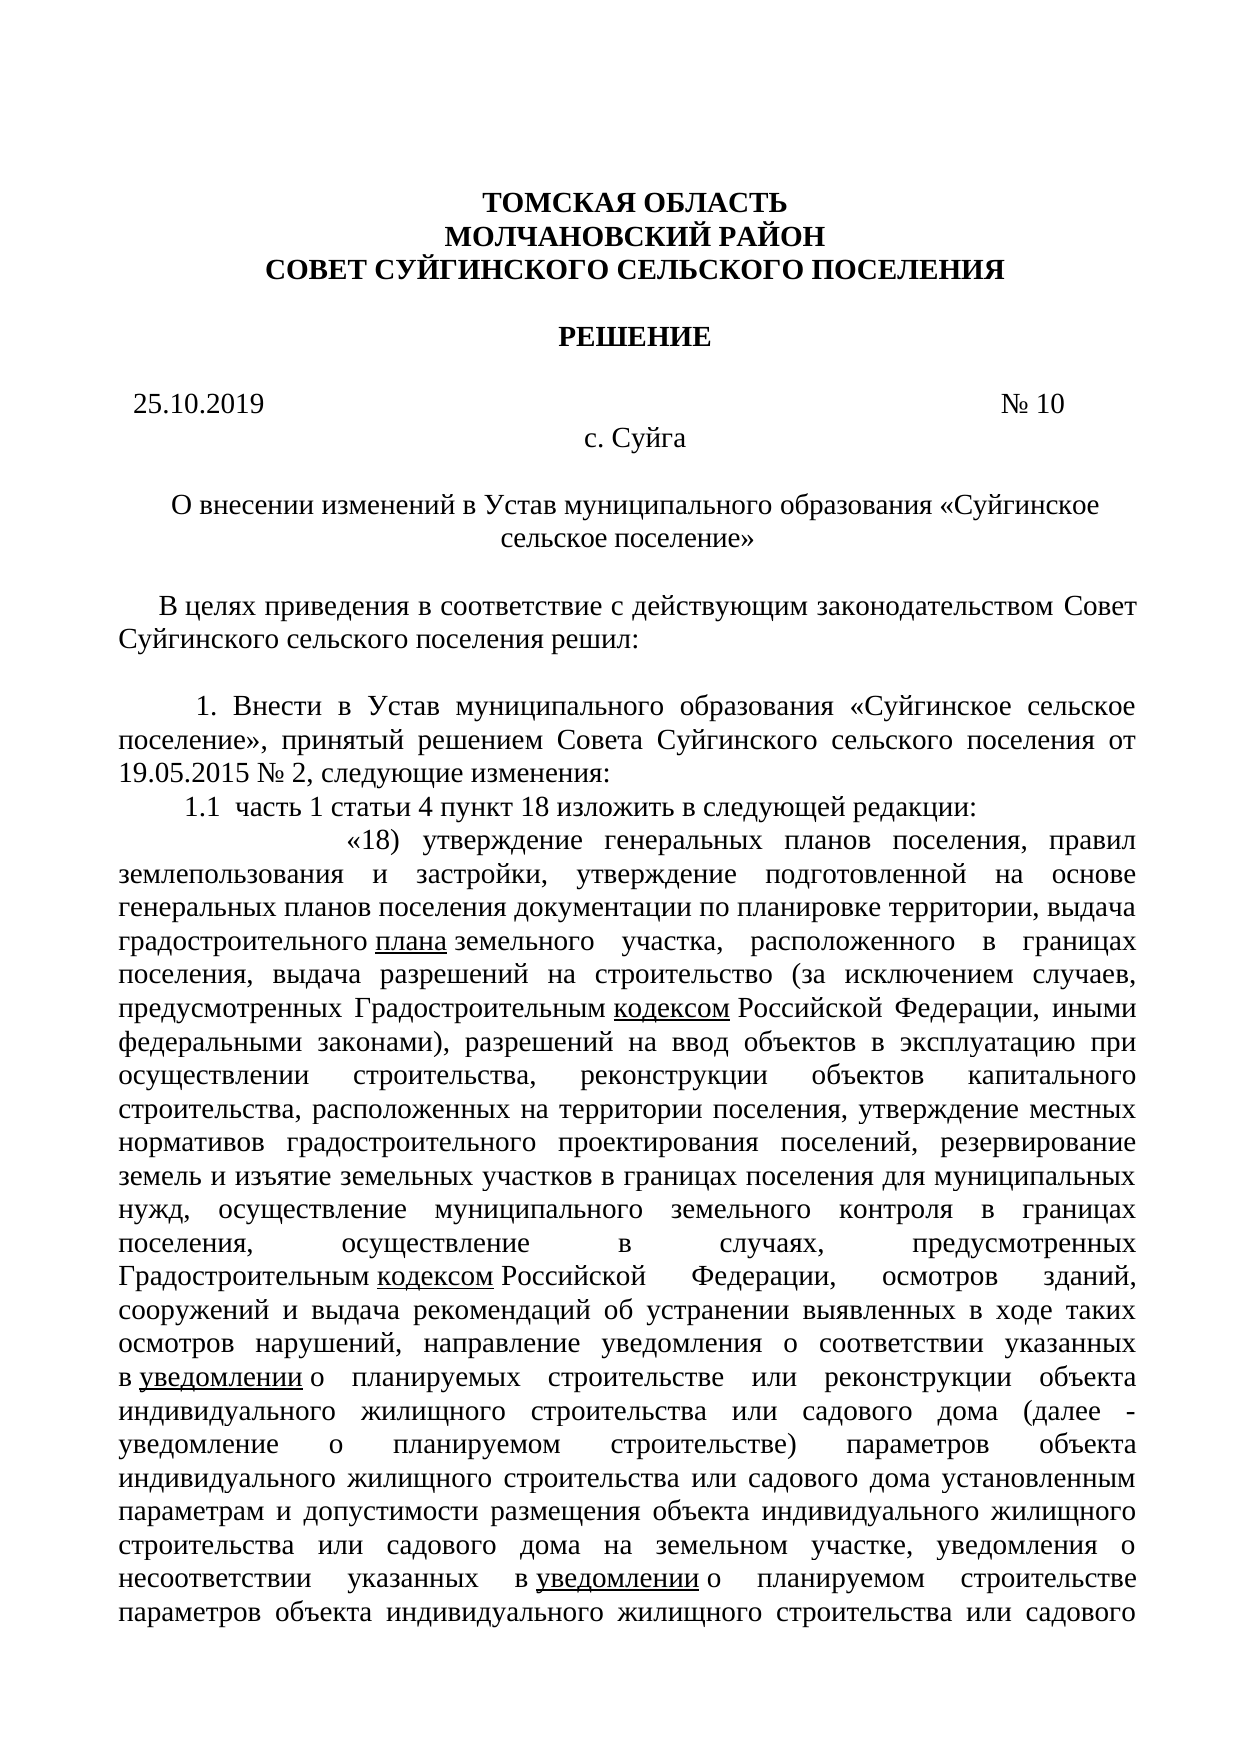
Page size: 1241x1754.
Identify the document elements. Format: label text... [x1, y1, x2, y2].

text В целях приведения в соответствие с действующим законодательством Совет Суйгинского сельского поселения решил: [118, 588, 1137, 655]
text РЕШЕНИЕ [118, 319, 1137, 353]
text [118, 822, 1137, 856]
text 25.10.2019 № 10 [118, 386, 1137, 420]
text с. Суйга [118, 420, 1137, 453]
text 1. Внести в Устав муниципального образования «Суйгинское сельское поселение», принятый решением Совета Суйгинского сельского поселения от 19.05.2015 № 2, следующие изменения: [118, 688, 1137, 789]
text 1.1 часть 1 статьи 4 пункт 18 изложить в следующей редакции: [118, 789, 1137, 822]
text СОВЕТ СУЙГИНСКОГО СЕЛЬСКОГО ПОСЕЛЕНИЯ [118, 252, 1137, 286]
text МОЛЧАНОВСКИЙ РАЙОН [118, 219, 1137, 252]
text О внесении изменений в Устав муниципального образования «Суйгинское сельское поселение» [118, 487, 1137, 554]
text ТОМСКАЯ ОБЛАСТЬ [118, 185, 1137, 219]
